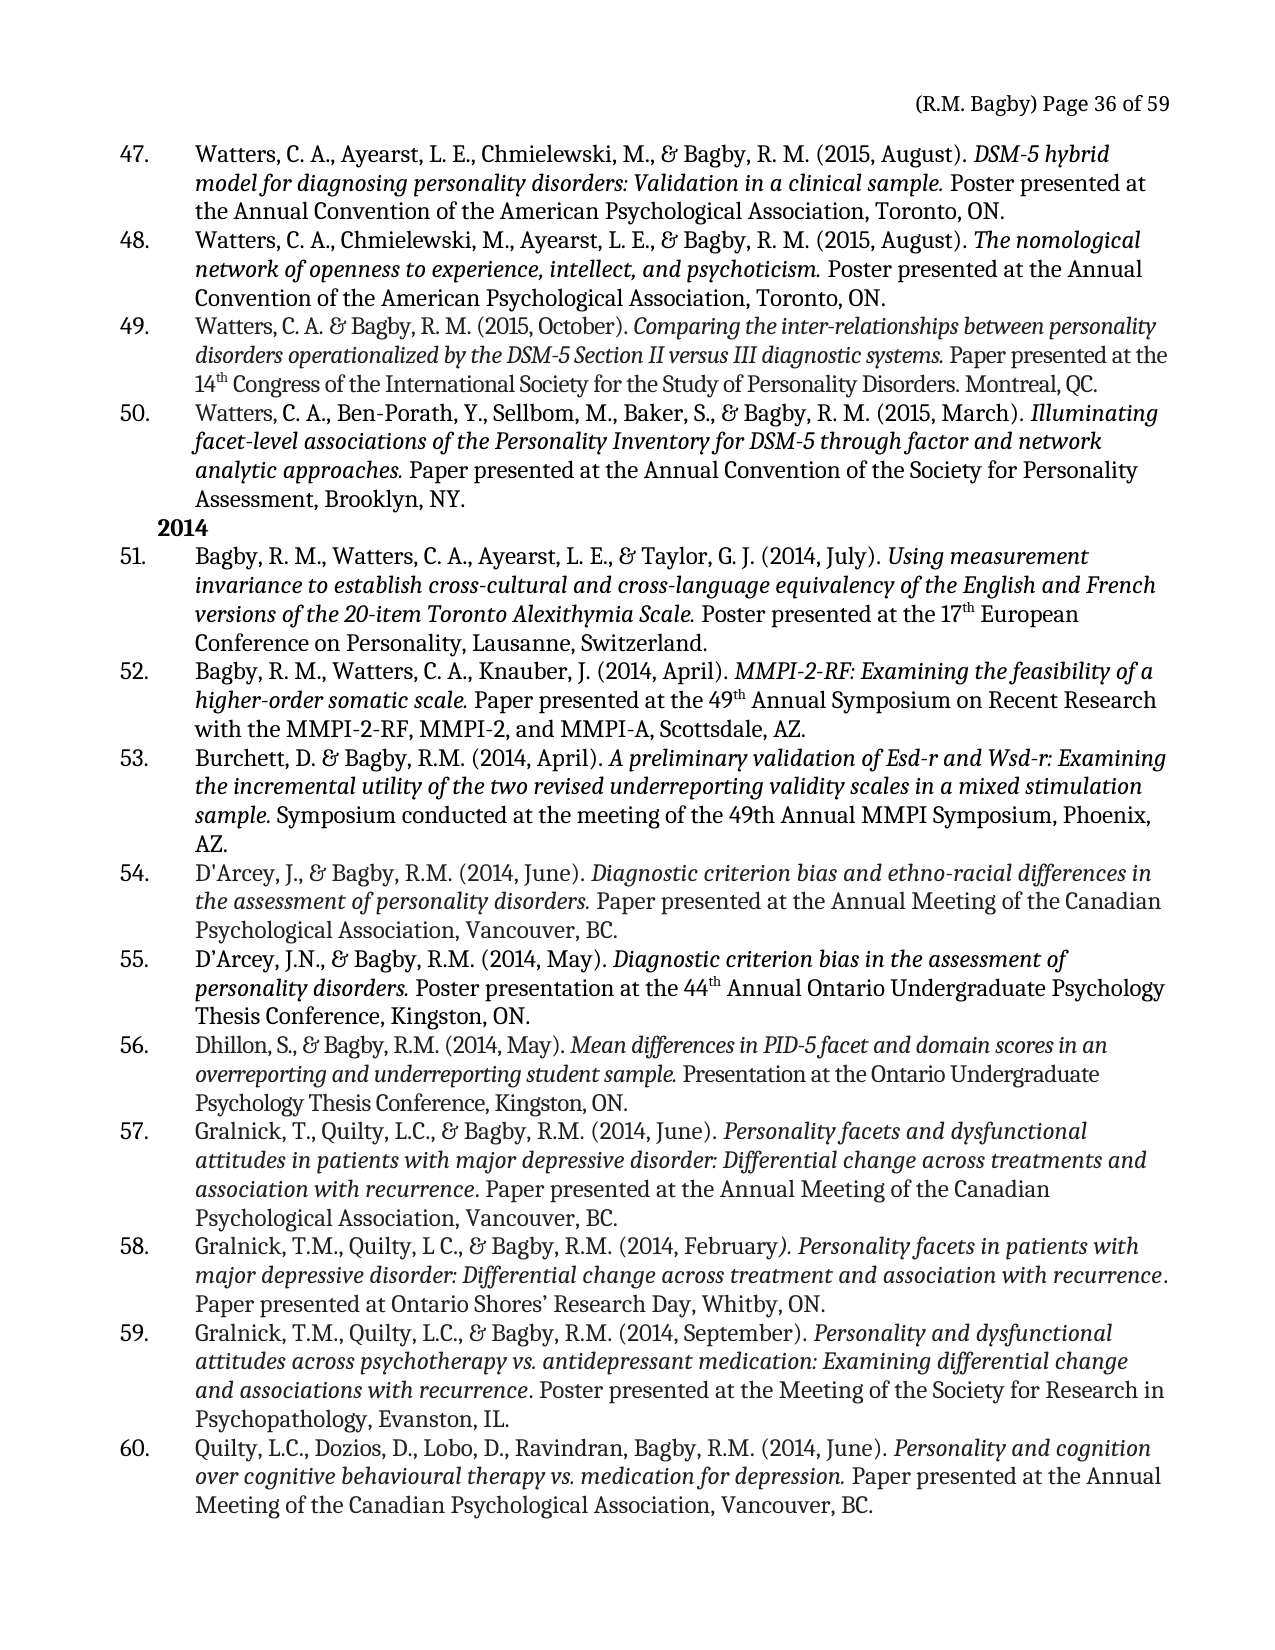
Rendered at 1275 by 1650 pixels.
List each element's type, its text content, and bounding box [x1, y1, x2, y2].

list Bagby, R. M., Watters, C. A., Ayearst, L. E., & Taylor, G. J. (2014, July). Using measurement invariance to establish cross-cultural and cross-language equivalency of the English and French versions of the 20-item Toronto Alexithymia Scale. Poster presented at the 17th European Conference on Personality, Lausanne, Switzerland. [120, 542, 1170, 657]
list D’Arcey, J.N., & Bagby, R.M. (2014, May). Diagnostic criterion bias in the assessment of personality disorders. Poster presentation at the 44th Annual Ontario Undergraduate Psychology Thesis Conference, Kingston, ON. [120, 945, 1170, 1031]
list D'Arcey, J., & Bagby, R.M. (2014, June). Diagnostic criterion bias and ethno-racial differences in the assessment of personality disorders. Paper presented at the Annual Meeting of the Canadian Psychological Association, Vancouver, BC. [120, 858, 1170, 945]
list Gralnick, T.M., Quilty, L C., & Bagby, R.M. (2014, February). Personality facets in patients with major depressive disorder: Differential change across treatment and association with recurrence. Paper presented at Ontario Shores’ Research Day, Whitby, ON. [120, 1232, 1170, 1318]
list Watters, C. A., Chmielewski, M., Ayearst, L. E., & Bagby, R. M. (2015, August). The nomological network of openness to experience, intellect, and psychoticism. Poster presented at the Annual Convention of the American Psychological Association, Toronto, ON. [120, 226, 1170, 312]
list Watters, C. A. & Bagby, R. M. (2015, October). Comparing the inter-relationships between personality disorders operationalized by the DSM-5 Section II versus III diagnostic systems. Paper presented at the 14th Congress of the International Society for the Study of Personality Disorders. Montreal, QC. [120, 312, 1170, 398]
list Gralnick, T.M., Quilty, L.C., & Bagby, R.M. (2014, September). Personality and dysfunctional attitudes across psychotherapy vs. antidepressant medication: Examining differential change and associations with recurrence. Poster presented at the Meeting of the Society for Research in Psychopathology, Evanston, IL. [120, 1318, 1170, 1433]
list Quilty, L.C., Dozios, D., Lobo, D., Ravindran, Bagby, R.M. (2014, June). Personality and cognition over cognitive behavioural therapy vs. medication for depression. Paper presented at the Annual Meeting of the Canadian Psychological Association, Vancouver, BC. [120, 1433, 1170, 1520]
list Watters, C. A., Ayearst, L. E., Chmielewski, M., & Bagby, R. M. (2015, August). DSM-5 hybrid model for diagnosing personality disorders: Validation in a clinical sample. Poster presented at the Annual Convention of the American Psychological Association, Toronto, ON. [120, 140, 1170, 226]
list Bagby, R. M., Watters, C. A., Knauber, J. (2014, April). MMPI-2-RF: Examining the feasibility of a higher-order somatic scale. Paper presented at the 49th Annual Symposium on Recent Research with the MMPI-2-RF, MMPI-2, and MMPI-A, Scottsdale, AZ. [120, 657, 1170, 743]
list Gralnick, T., Quilty, L.C., & Bagby, R.M. (2014, June). Personality facets and dysfunctional attitudes in patients with major depressive disorder: Differential change across treatments and association with recurrence. Paper presented at the Annual Meeting of the Canadian Psychological Association, Vancouver, BC. [120, 1117, 1170, 1232]
list Watters, C. A., Ben-Porath, Y., Sellbom, M., Baker, S., & Bagby, R. M. (2015, March). Illuminating facet-level associations of the Personality Inventory for DSM-5 through factor and network analytic approaches. Paper presented at the Annual Convention of the Society for Personality Assessment, Brooklyn, NY. [120, 398, 1170, 513]
subtitle 2014 [157, 513, 1170, 542]
list Dhillon, S., & Bagby, R.M. (2014, May). Mean differences in PID-5 facet and domain scores in an overreporting and underreporting student sample. Presentation at the Ontario Undergraduate Psychology Thesis Conference, Kingston, ON. [120, 1031, 1170, 1117]
list Burchett, D. & Bagby, R.M. (2014, April). A preliminary validation of Esd-r and Wsd-r: Examining the incremental utility of the two revised underreporting validity scales in a mixed stimulation sample. Symposium conducted at the meeting of the 49th Annual MMPI Symposium, Phoenix, AZ. [120, 743, 1170, 858]
